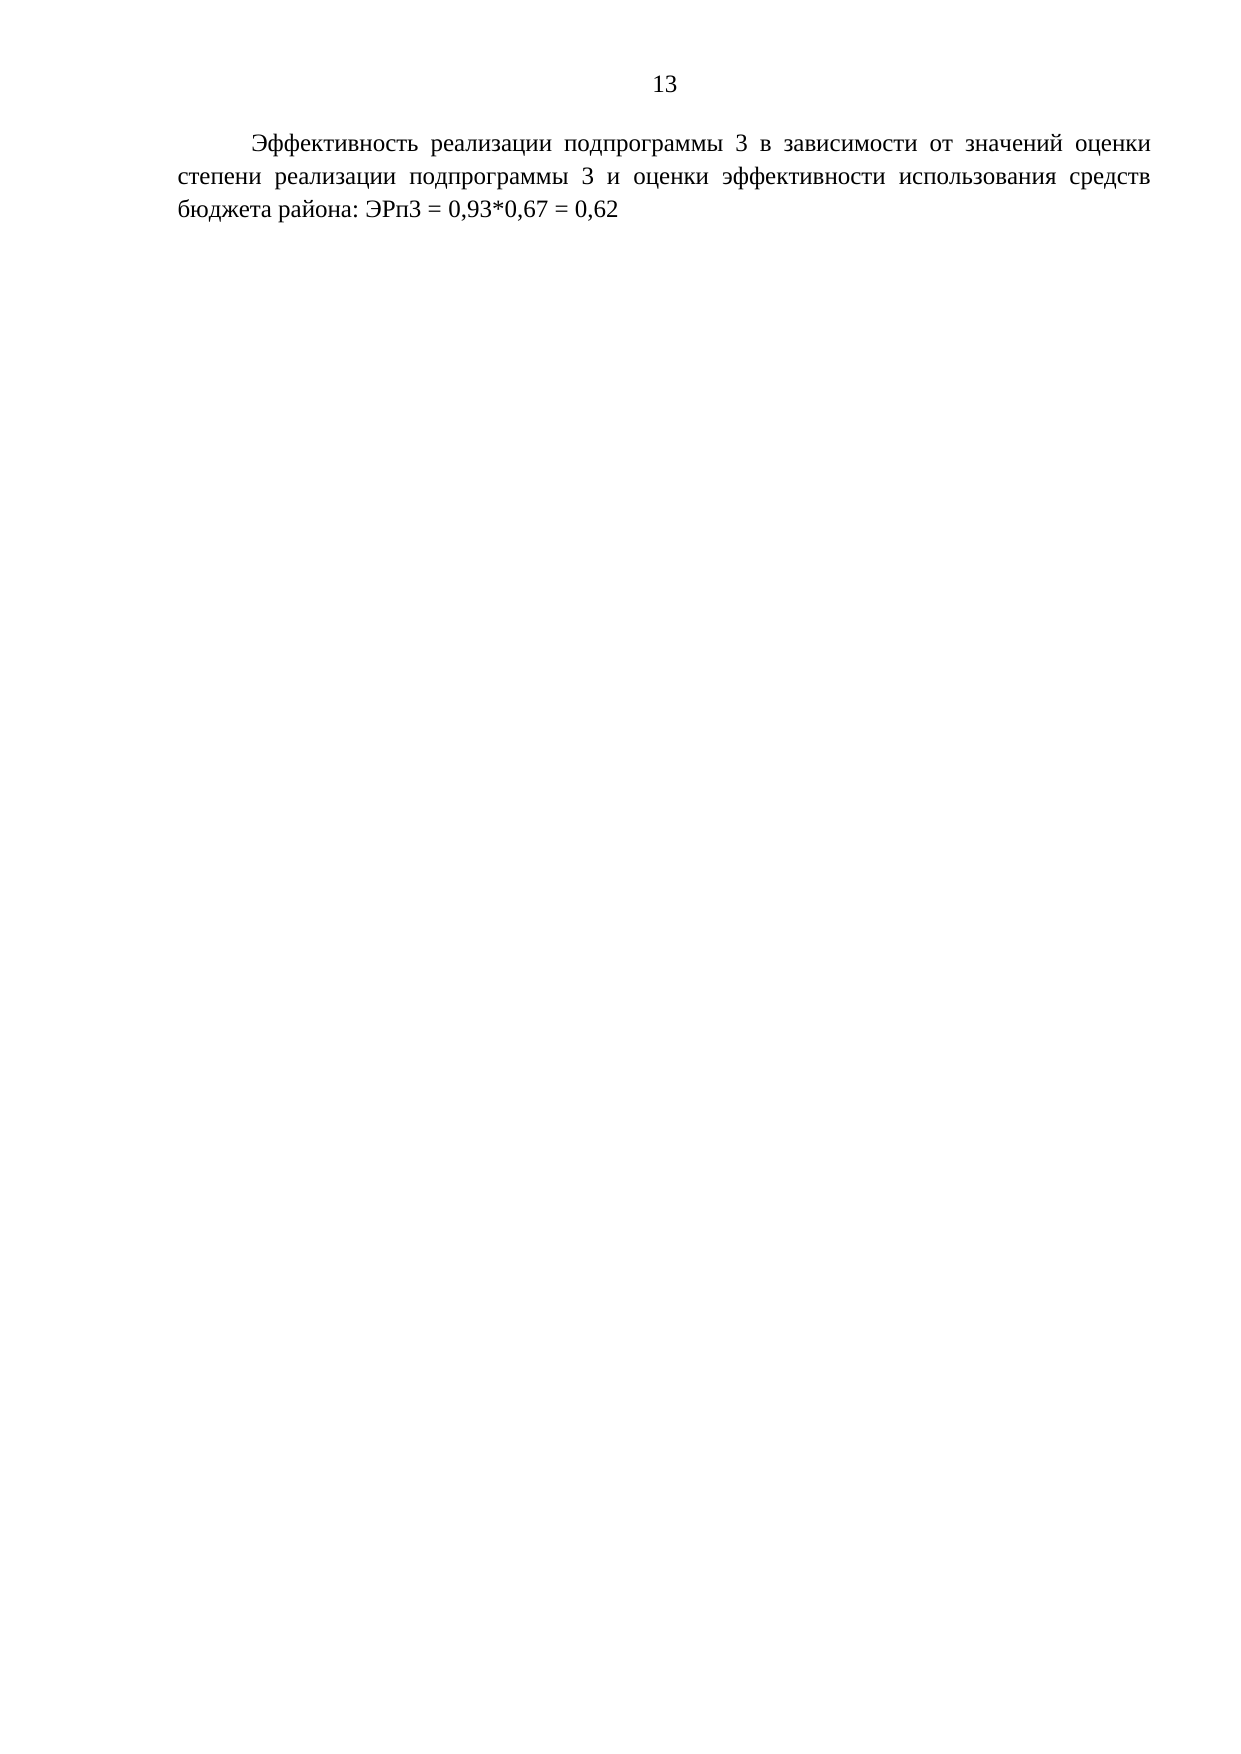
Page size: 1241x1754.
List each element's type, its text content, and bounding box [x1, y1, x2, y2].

text Эффективность реализации подпрограммы 3 в зависимости от значений оценки степени реализации подпрограммы 3 и оценки эффективности использования средств бюджета района: ЭРп3 = 0,93*0,67 = 0,62 [177, 128, 1152, 223]
